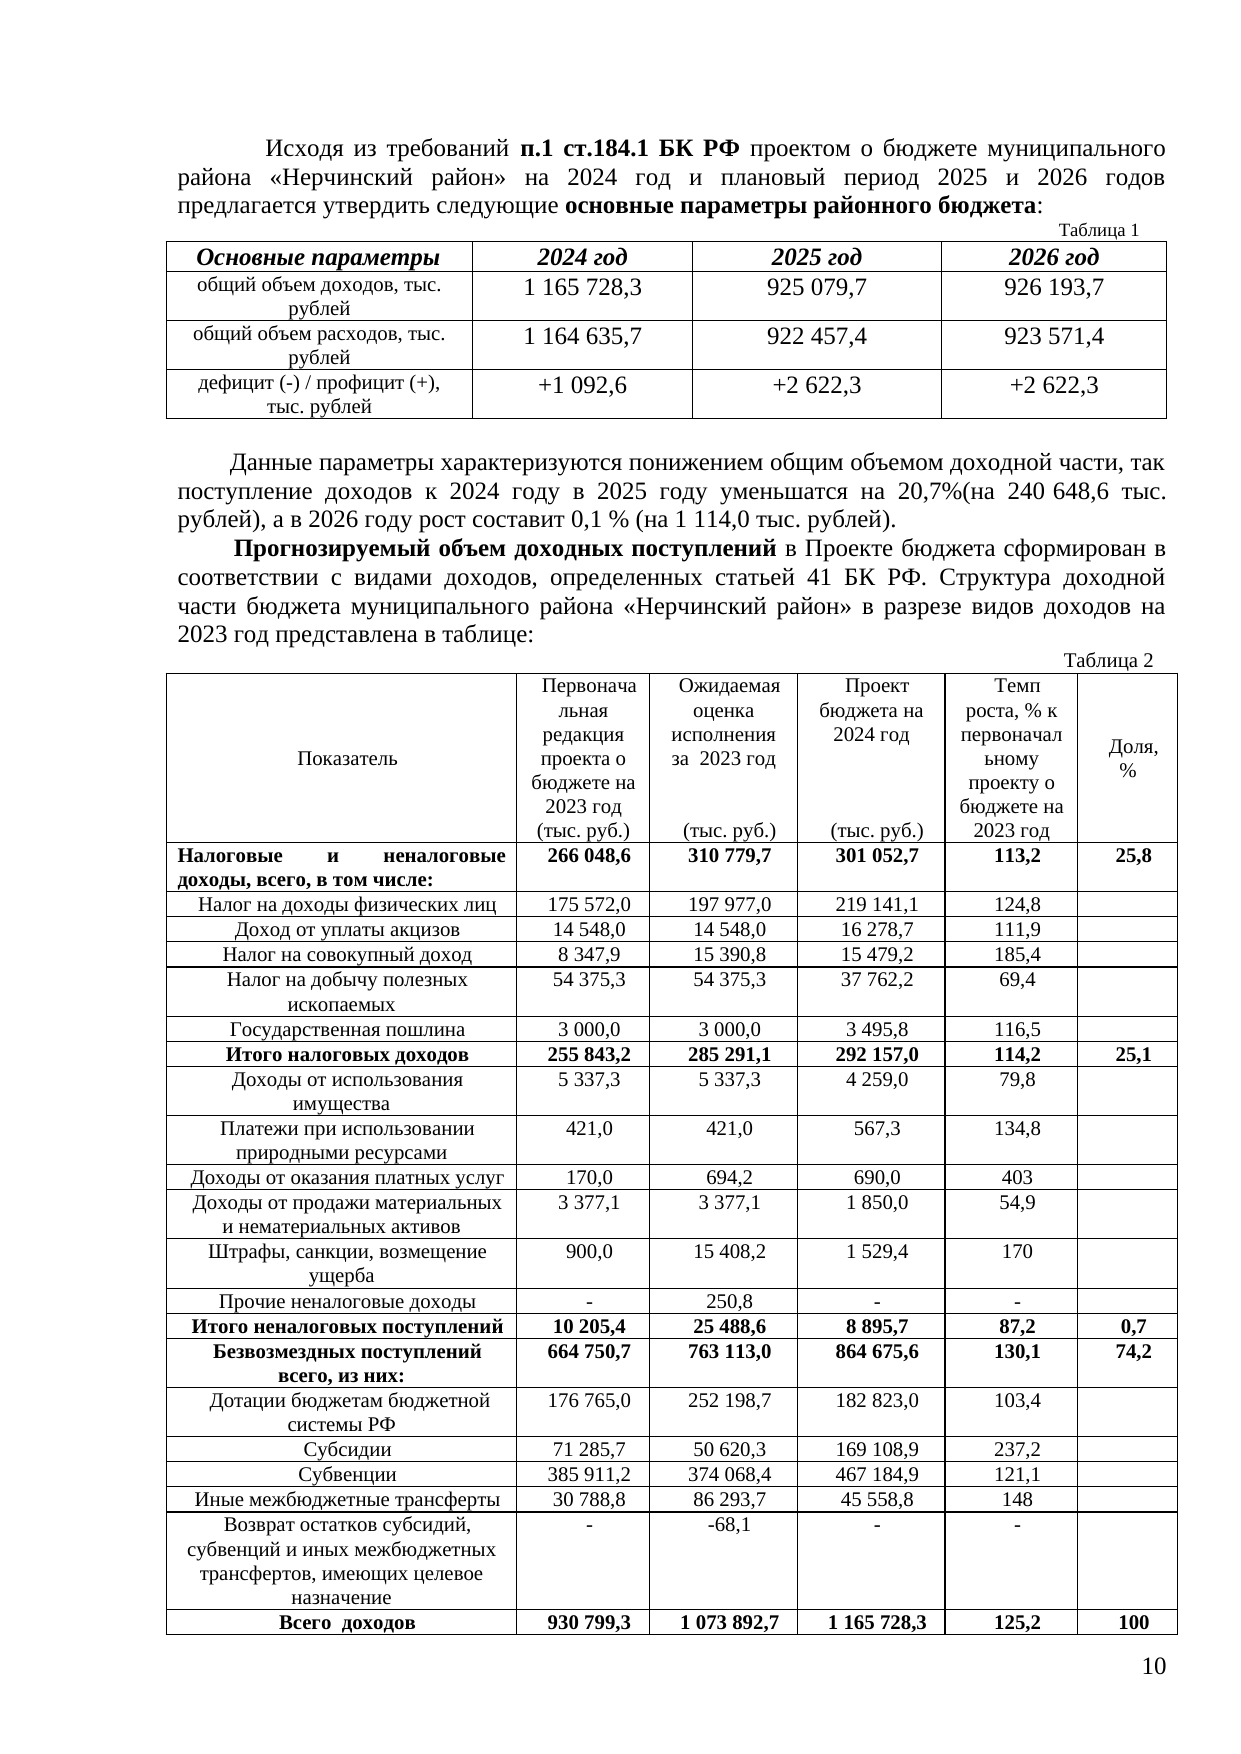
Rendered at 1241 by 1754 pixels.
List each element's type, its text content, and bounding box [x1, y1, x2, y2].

table_cell 467 184,9 [798, 1462, 944, 1486]
table_cell 3 000,0 [650, 1017, 797, 1041]
table_cell 15 408,2 [650, 1239, 797, 1287]
table_cell 922 457,4 [693, 321, 941, 369]
table_cell Налог на совокупный доход [167, 942, 516, 966]
table_cell 3 377,1 [517, 1190, 649, 1238]
table_cell 114,2 [946, 1042, 1077, 1066]
table_cell 25,1 [1078, 1042, 1177, 1066]
table_cell 176 765,0 [517, 1388, 649, 1436]
table_cell 1 850,0 [798, 1190, 944, 1238]
table_cell Доходы от оказания платных услуг [167, 1165, 516, 1189]
table_cell 421,0 [517, 1116, 649, 1164]
table_cell 14 548,0 [650, 917, 797, 941]
table_cell Налог на добычу полезных ископаемых [167, 968, 516, 1016]
table_cell +2 622,3 [693, 370, 941, 418]
table_cell 1 529,4 [798, 1239, 944, 1287]
table_cell [1078, 1462, 1177, 1486]
table_cell 664 750,7 [517, 1339, 649, 1387]
table_cell [1078, 1017, 1177, 1041]
table_cell 16 278,7 [798, 917, 944, 941]
table_cell 69,4 [946, 968, 1077, 1016]
table_cell дефицит (-) / профицит (+), тыс. рублей [167, 370, 472, 418]
table_cell 113,2 [946, 843, 1077, 891]
table_cell 134,8 [946, 1116, 1077, 1164]
table_header 2024 год [473, 242, 692, 271]
table_cell 8 895,7 [798, 1314, 944, 1338]
table_cell 1 165 728,3 [473, 272, 692, 320]
table_cell 71 285,7 [517, 1437, 649, 1461]
table_cell [1078, 1513, 1177, 1609]
table_cell Возврат остатков субсидий, субвенций и иных межбюджетных трансфертов, имеющих целевое назначение [167, 1513, 516, 1609]
table_cell [1078, 942, 1177, 966]
table_header Доля, % [1078, 674, 1177, 842]
table_cell 79,8 [946, 1067, 1077, 1115]
table_cell 14 548,0 [517, 917, 649, 941]
table_cell 292 157,0 [798, 1042, 944, 1066]
table_cell 3 000,0 [517, 1017, 649, 1041]
table_cell 385 911,2 [517, 1462, 649, 1486]
table_cell 111,9 [946, 917, 1077, 941]
table_cell Доходы от продажи материальных и нематериальных активов [167, 1190, 516, 1238]
table_cell 926 193,7 [942, 272, 1166, 320]
table_cell 170 [946, 1239, 1077, 1287]
table_cell 182 823,0 [798, 1388, 944, 1436]
table_cell [1078, 968, 1177, 1016]
table_cell 421,0 [650, 1116, 797, 1164]
table_cell 15 479,2 [798, 942, 944, 966]
table_cell 690,0 [798, 1165, 944, 1189]
table_cell - [517, 1289, 649, 1313]
table_cell Итого неналоговых поступлений [167, 1314, 516, 1338]
table_cell Налоговые и неналоговые доходы, всего, в том числе: [167, 843, 516, 891]
table_cell 5 337,3 [517, 1067, 649, 1115]
table_cell 86 293,7 [650, 1487, 797, 1511]
table_cell 567,3 [798, 1116, 944, 1164]
table_cell 694,2 [650, 1165, 797, 1189]
table_cell 50 620,3 [650, 1437, 797, 1461]
table_cell 763 113,0 [650, 1339, 797, 1387]
table_cell 8 347,9 [517, 942, 649, 966]
table_cell 4 259,0 [798, 1067, 944, 1115]
table_cell Государственная пошлина [167, 1017, 516, 1041]
table_cell - [946, 1289, 1077, 1313]
table_cell 185,4 [946, 942, 1077, 966]
table_cell общий объем расходов, тыс. рублей [167, 321, 472, 369]
table_cell Платежи при использовании природными ресурсами [167, 1116, 516, 1164]
table_cell [1078, 1388, 1177, 1436]
table_cell 403 [946, 1165, 1077, 1189]
table_cell 5 337,3 [650, 1067, 797, 1115]
table_cell Безвозмездных поступлений всего, из них: [167, 1339, 516, 1387]
table_cell 374 068,4 [650, 1462, 797, 1486]
table_cell Иные межбюджетные трансферты [167, 1487, 516, 1511]
table_cell 25 488,6 [650, 1314, 797, 1338]
table_cell 1 165 728,3 [798, 1610, 944, 1634]
table_cell Штрафы, санкции, возмещение ущерба [167, 1239, 516, 1287]
table_cell 255 843,2 [517, 1042, 649, 1066]
table_cell 3 377,1 [650, 1190, 797, 1238]
table_cell [1078, 1239, 1177, 1287]
table_cell - [946, 1513, 1077, 1609]
table_cell [1078, 1487, 1177, 1511]
table_cell 87,2 [946, 1314, 1077, 1338]
table_cell 285 291,1 [650, 1042, 797, 1066]
table_cell 37 762,2 [798, 968, 944, 1016]
text Таблица 2 [177, 648, 1167, 672]
table_cell Итого налоговых доходов [167, 1042, 516, 1066]
table_cell 45 558,8 [798, 1487, 944, 1511]
table_cell 25,8 [1078, 843, 1177, 891]
table_cell [1078, 1165, 1177, 1189]
table_cell 923 571,4 [942, 321, 1166, 369]
table_cell 124,8 [946, 892, 1077, 916]
table_cell 30 788,8 [517, 1487, 649, 1511]
table_cell Дотации бюджетам бюджетной системы РФ [167, 1388, 516, 1436]
table_cell - [517, 1513, 649, 1609]
table_cell 54,9 [946, 1190, 1077, 1238]
table_cell 900,0 [517, 1239, 649, 1287]
table_cell 103,4 [946, 1388, 1077, 1436]
table_cell Налог на доходы физических лиц [167, 892, 516, 916]
table_cell [1078, 1116, 1177, 1164]
table_cell 930 799,3 [517, 1610, 649, 1634]
table_cell 15 390,8 [650, 942, 797, 966]
table_cell +1 092,6 [473, 370, 692, 418]
table_cell [1078, 892, 1177, 916]
table_header Проект бюджета на 2024 год (тыс. руб.) [798, 674, 944, 842]
table_cell Прочие неналоговые доходы [167, 1289, 516, 1313]
table_cell 864 675,6 [798, 1339, 944, 1387]
table_cell [1078, 917, 1177, 941]
table_cell 252 198,7 [650, 1388, 797, 1436]
table_cell 1 164 635,7 [473, 321, 692, 369]
text Прогнозируемый объем доходных поступлений в Проекте бюджета сформирован в соответствии с видами доходов, определенных статьей 41 БК РФ. Структура доходной части бюджета муниципального района «Нерчинский район» в разрезе видов доходов на 2023 год представлена в таблице: [177, 533, 1167, 648]
table_cell [1078, 1190, 1177, 1238]
table_cell 310 779,7 [650, 843, 797, 891]
table_cell 925 079,7 [693, 272, 941, 320]
table_cell общий объем доходов, тыс. рублей [167, 272, 472, 320]
table_cell 1 073 892,7 [650, 1610, 797, 1634]
text Исходя из требований п.1 ст.184.1 БК РФ проектом о бюджете муниципального района «Нерчинский район» на 2024 год и плановый период 2025 и 2026 годов предлагается утвердить следующие основные параметры районного бюджета: [177, 133, 1167, 219]
table_cell 250,8 [650, 1289, 797, 1313]
table_header Ожидаемая оценка исполнения за 2023 год (тыс. руб.) [650, 674, 797, 842]
table_cell 175 572,0 [517, 892, 649, 916]
table_cell 121,1 [946, 1462, 1077, 1486]
table_cell Доходы от использования имущества [167, 1067, 516, 1115]
table_cell 169 108,9 [798, 1437, 944, 1461]
table_cell - [798, 1289, 944, 1313]
table_cell 54 375,3 [650, 968, 797, 1016]
table_cell 125,2 [946, 1610, 1077, 1634]
table_header Основные параметры [167, 242, 472, 271]
table_header Показатель [167, 674, 516, 842]
table_header 2026 год [942, 242, 1166, 271]
table_header Темп роста, % к первоначальному проекту о бюджете на 2023 год [946, 674, 1077, 842]
table_cell 219 141,1 [798, 892, 944, 916]
table_cell 266 048,6 [517, 843, 649, 891]
table_cell 170,0 [517, 1165, 649, 1189]
table_cell 197 977,0 [650, 892, 797, 916]
table_cell 54 375,3 [517, 968, 649, 1016]
table_cell 3 495,8 [798, 1017, 944, 1041]
table_cell 301 052,7 [798, 843, 944, 891]
table_cell 0,7 [1078, 1314, 1177, 1338]
table_header 2025 год [693, 242, 941, 271]
table_cell 74,2 [1078, 1339, 1177, 1387]
table_cell 100 [1078, 1610, 1177, 1634]
table_cell Всего доходов [167, 1610, 516, 1634]
text Данные параметры характеризуются понижением общим объемом доходной части, так поступление доходов к 2024 году в 2025 году уменьшатся на 20,7%(на 240 648,6 тыс. рублей), а в 2026 году рост составит 0,1 % (на 1 114,0 тыс. рублей). [177, 447, 1167, 533]
table_cell 10 205,4 [517, 1314, 649, 1338]
table_cell 130,1 [946, 1339, 1077, 1387]
table_cell [1078, 1067, 1177, 1115]
table_cell 148 [946, 1487, 1077, 1511]
table_header Первоначальная редакция проекта о бюджете на 2023 год (тыс. руб.) [517, 674, 649, 842]
table_cell Субвенции [167, 1462, 516, 1486]
table_cell 237,2 [946, 1437, 1077, 1461]
text Таблица 1 [177, 219, 1167, 241]
table_cell [1078, 1437, 1177, 1461]
table_cell +2 622,3 [942, 370, 1166, 418]
table_cell -68,1 [650, 1513, 797, 1609]
table_cell [1078, 1289, 1177, 1313]
table_cell - [798, 1513, 944, 1609]
table_cell Субсидии [167, 1437, 516, 1461]
table_cell 116,5 [946, 1017, 1077, 1041]
table_cell Доход от уплаты акцизов [167, 917, 516, 941]
